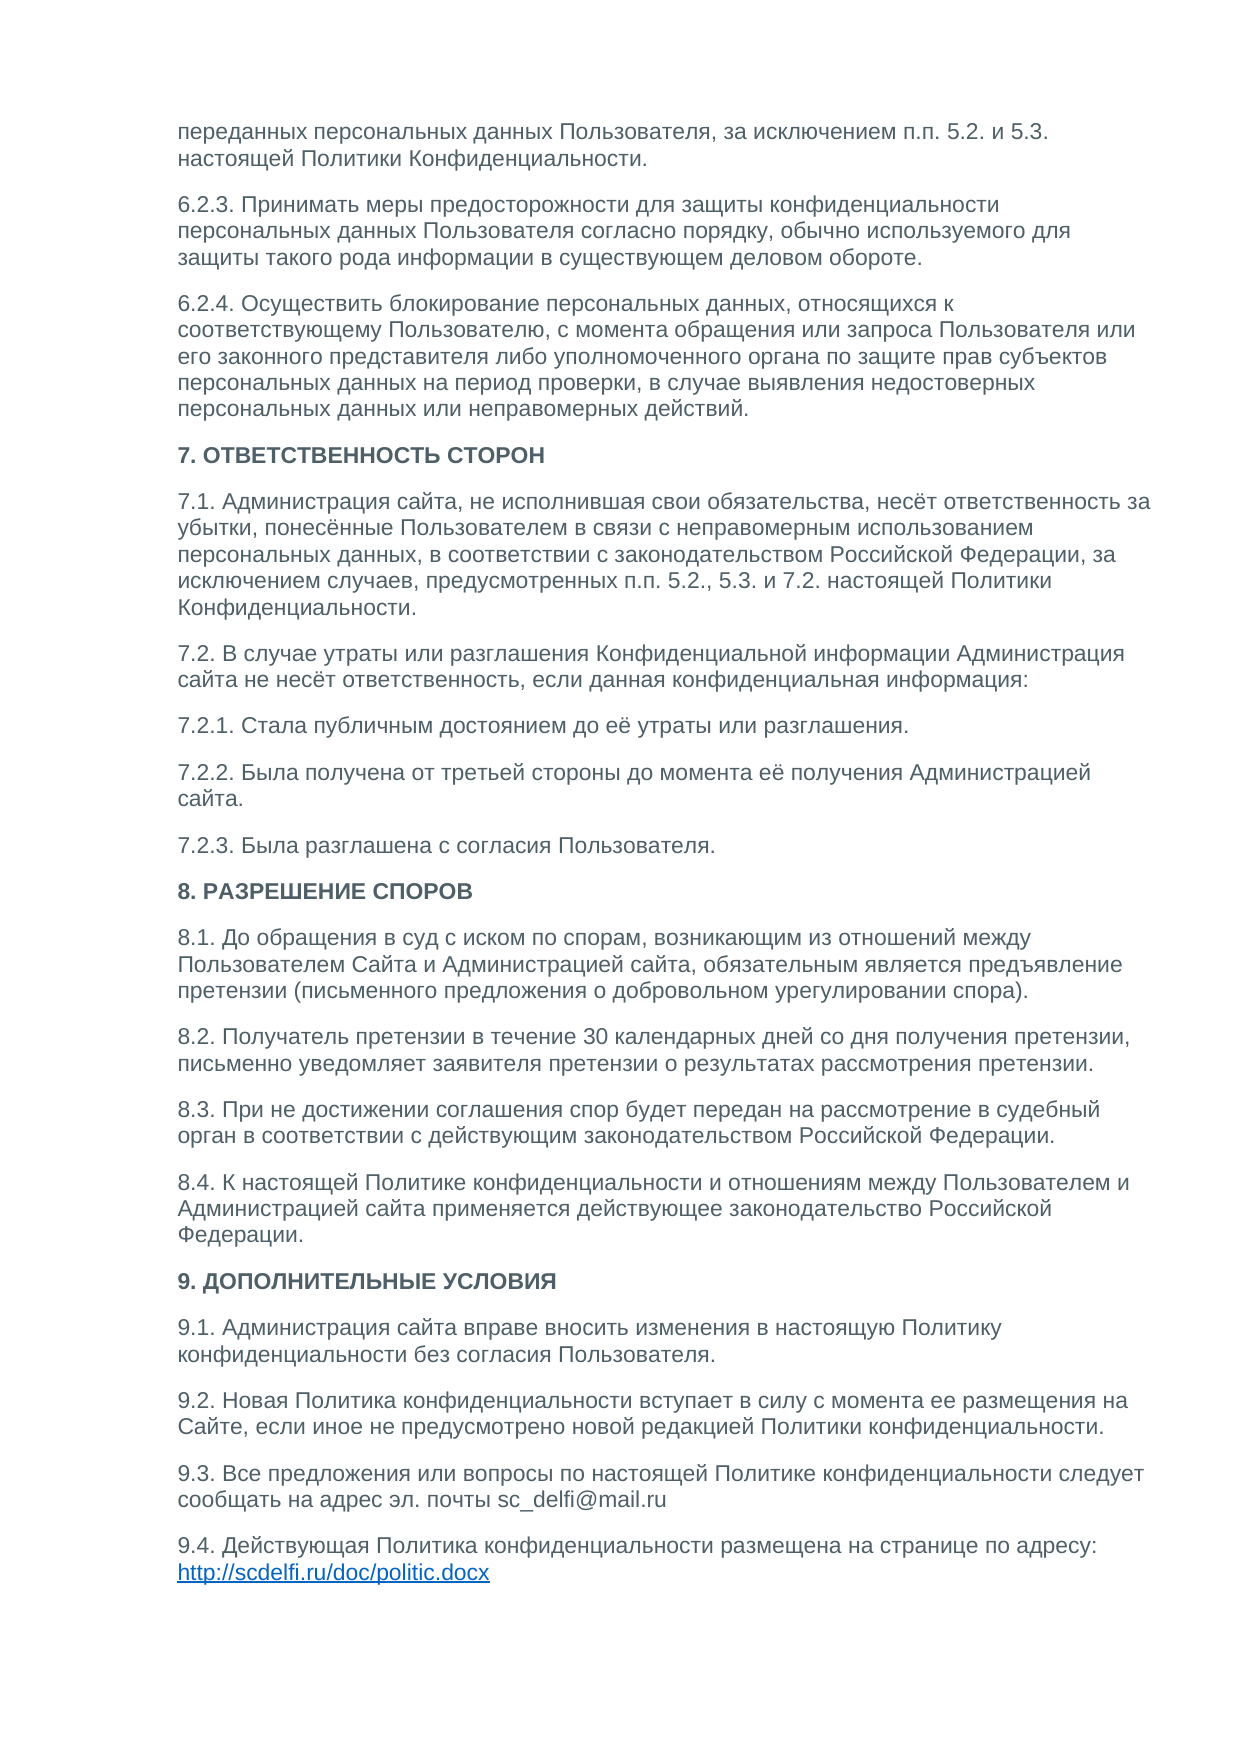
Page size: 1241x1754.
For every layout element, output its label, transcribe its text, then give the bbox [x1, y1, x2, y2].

text 9.2. Новая Политика конфиденциальности вступает в силу с момента ее размещения на Сайте, если иное не предусмотрено новой редакцией Политики конфиденциальности. [177, 1387, 1152, 1439]
text 7.2.3. Была разглашена с согласия Пользователя. [177, 832, 1152, 858]
text 6.2.3. Принимать меры предосторожности для защиты конфиденциальности персональных данных Пользователя согласно порядку, обычно используемого для защиты такого рода информации в существующем деловом обороте. [177, 191, 1152, 270]
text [177, 118, 1152, 171]
text 8.1. До обращения в суд с иском по спорам, возникающим из отношений между Пользователем Сайта и Администрацией сайта, обязательным является предъявление претензии (письменного предложения о добровольном урегулировании спора). [177, 924, 1152, 1003]
text 8.2. Получатель претензии в течение 30 календарных дней со дня получения претензии, письменно уведомляет заявителя претензии о результатах рассмотрения претензии. [177, 1023, 1152, 1076]
text 6.2.4. Осуществить блокирование персональных данных, относящихся к соответствующему Пользователю, с момента обращения или запроса Пользователя или его законного представителя либо уполномоченного органа по защите прав субъектов персональных данных на период проверки, в случае выявления недостоверных персональных данных или неправомерных действий. [177, 290, 1152, 422]
text 9. ДОПОЛНИТЕЛЬНЫЕ УСЛОВИЯ [177, 1268, 1152, 1294]
text 9.4. Действующая Политика конфиденциальности размещена на странице по адресу: http://scdelfi.ru/doc/politic.docx [177, 1532, 1152, 1585]
text 7.2.2. Была получена от третьей стороны до момента её получения Администрацией сайта. [177, 759, 1152, 812]
text 9.3. Все предложения или вопросы по настоящей Политике конфиденциальности следует сообщать на адрес эл. почты sc_delfi@mail.ru [177, 1459, 1152, 1512]
text 8. РАЗРЕШЕНИЕ СПОРОВ [177, 878, 1152, 904]
text 9.1. Администрация сайта вправе вносить изменения в настоящую Политику конфиденциальности без согласия Пользователя. [177, 1314, 1152, 1367]
text 7.2. В случае утраты или разглашения Конфиденциальной информации Администрация сайта не несёт ответственность, если данная конфиденциальная информация: [177, 640, 1152, 692]
text 7.2.1. Стала публичным достоянием до её утраты или разглашения. [177, 712, 1152, 739]
text 8.4. К настоящей Политике конфиденциальности и отношениям между Пользователем и Администрацией сайта применяется действующее законодательство Российской Федерации. [177, 1169, 1152, 1248]
text 7.1. Администрация сайта, не исполнившая свои обязательства, несёт ответственность за убытки, понесённые Пользователем в связи с неправомерным использованием персональных данных, в соответствии с законодательством Российской Федерации, за исключением случаев, предусмотренных п.п. 5.2., 5.3. и 7.2. настоящей Политики Конфиденциальности. [177, 488, 1152, 620]
text 7. ОТВЕТСТВЕННОСТЬ СТОРОН [177, 442, 1152, 468]
text 8.3. При не достижении соглашения спор будет передан на рассмотрение в судебный орган в соответствии с действующим законодательством Российской Федерации. [177, 1096, 1152, 1149]
